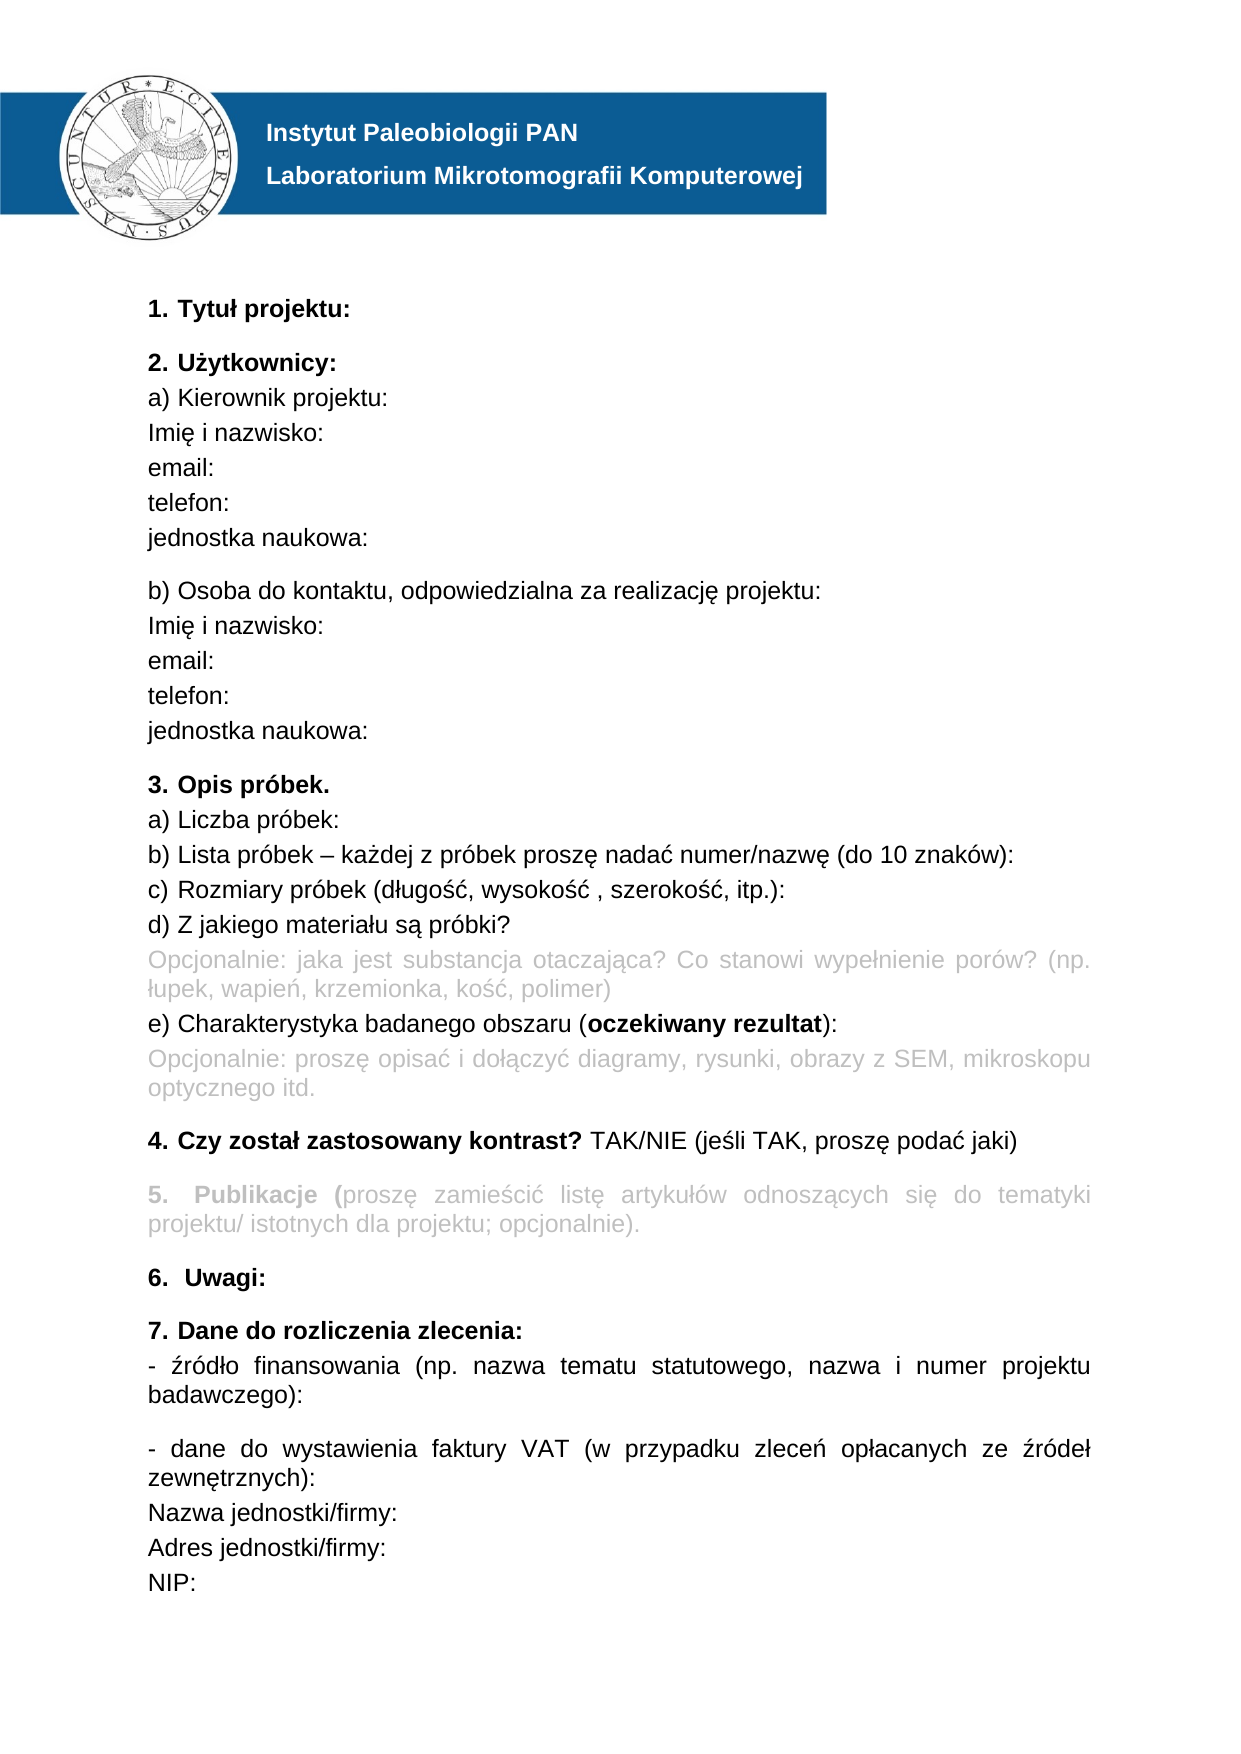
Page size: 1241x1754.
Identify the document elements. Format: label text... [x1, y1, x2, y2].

text Nazwa jednostki/firmy: [148, 1497, 1092, 1526]
text email: [148, 646, 1092, 675]
list Opis próbek. [148, 770, 1092, 799]
list Kierownik projektu: [148, 382, 1092, 411]
list jednostka naukowa: [148, 522, 1092, 551]
list Imię i nazwisko: [148, 417, 1092, 446]
text jednostka naukowa: [148, 716, 1092, 745]
list Dane do rozliczenia zlecenia: [148, 1316, 1092, 1345]
text Instytut Paleobiologii PAN [266, 118, 1092, 147]
list Czy został zastosowany kontrast? TAK/NIE (jeśli TAK, proszę podać jaki) [148, 1126, 1092, 1155]
text NIP: [148, 1567, 1092, 1596]
text Opcjonalnie: proszę opisać i dołączyć diagramy, rysunki, obrazy z SEM, mikroskopu optycznego itd. [148, 1044, 1092, 1101]
list Rozmiary próbek (długość, wysokość , szerokość, itp.): [148, 875, 1092, 904]
text Imię i nazwisko: [148, 611, 1092, 640]
list Lista próbek – każdej z próbek proszę nadać numer/nazwę (do 10 znaków): [148, 840, 1092, 869]
text Laboratorium Mikrotomografii Komputerowej [266, 161, 1092, 190]
list Charakterystyka badanego obszaru (oczekiwany rezultat): [148, 1009, 1092, 1037]
list Z jakiego materiału są próbki? [148, 910, 1092, 939]
list email: [148, 452, 1092, 481]
list Osoba do kontaktu, odpowiedzialna za realizację projektu: [148, 576, 1092, 605]
list Tytuł projektu: [148, 294, 1092, 322]
list Publikacje (proszę zamieścić listę artykułów odnoszących się do tematyki projektu/ istotnych dla projektu; opcjonalnie). [148, 1180, 1092, 1237]
text - dane do wystawienia faktury VAT (w przypadku zleceń opłacanych ze źródeł zewnętrznych): [148, 1434, 1092, 1491]
picture [0, 67, 827, 247]
list Użytkownicy: [148, 347, 1092, 376]
text Opcjonalnie: jaka jest substancja otaczająca? Co stanowi wypełnienie porów? (np. łupek, wapień, krzemionka, kość, polimer) [148, 945, 1092, 1002]
text telefon: [148, 681, 1092, 710]
list telefon: [148, 487, 1092, 516]
text - źródło finansowania (np. nazwa tematu statutowego, nazwa i numer projektu badawczego): [148, 1351, 1092, 1409]
list Liczba próbek: [148, 805, 1092, 834]
list Uwagi: [148, 1262, 1092, 1291]
text Adres jednostki/firmy: [148, 1532, 1092, 1561]
